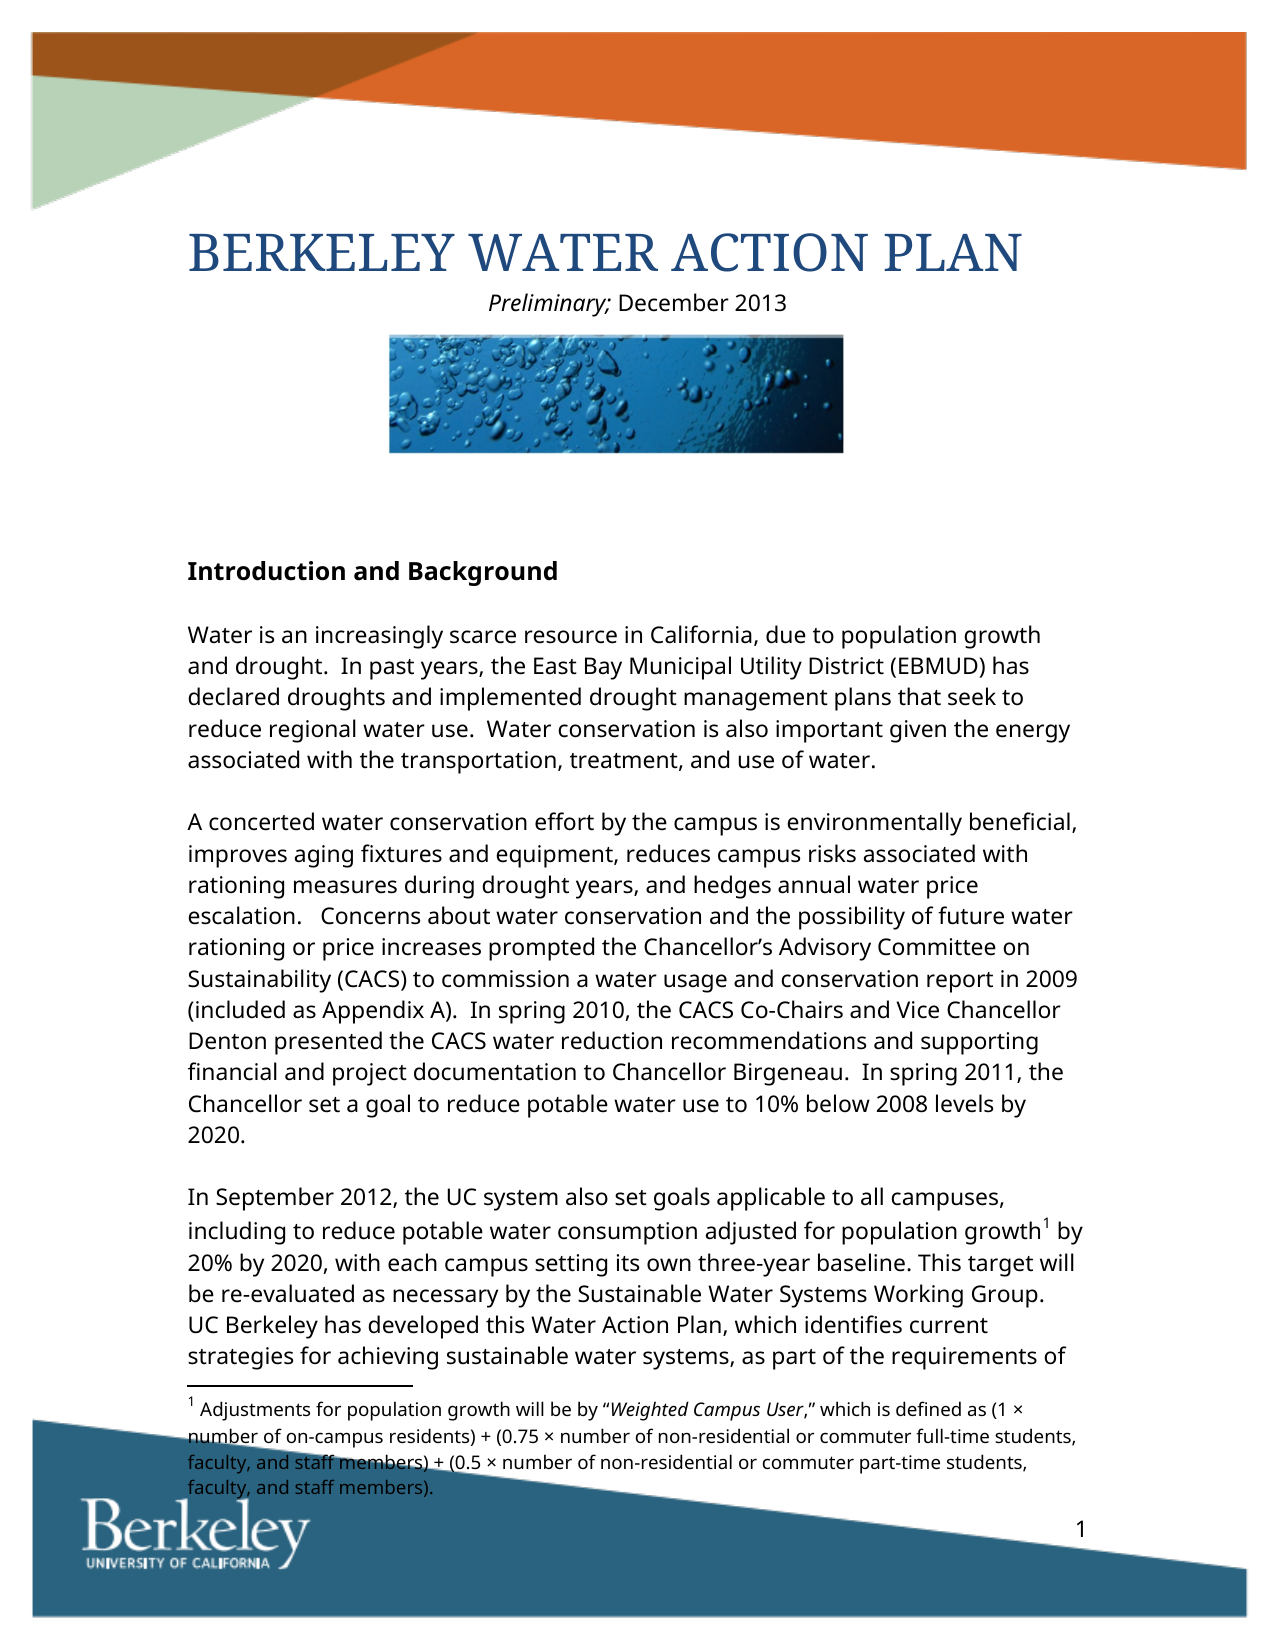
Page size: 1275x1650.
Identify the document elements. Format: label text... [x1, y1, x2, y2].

text Preliminary; December 2013 [187, 287, 1087, 318]
text Introduction and Background [187, 553, 1087, 587]
text BERKELEY WATER ACTION PLAN [187, 216, 1087, 287]
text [187, 1181, 1087, 1372]
picture [387, 334, 845, 455]
text Water is an increasingly scarce resource in California, due to population growth and drought. In past years, the East Bay Municipal Utility District (EBMUD) has declared droughts and implemented drought management plans that seek to reduce regional water use. Water conservation is also important given the energy associated with the transportation, treatment, and use of water. [187, 619, 1087, 775]
text A concerted water conservation effort by the campus is environmentally beneficial, improves aging fixtures and equipment, reduces campus risks associated with rationing measures during drought years, and hedges annual water price escalation. Concerns about water conservation and the possibility of future water rationing or price increases prompted the Chancellor’s Advisory Committee on Sustainability (CACS) to commission a water usage and conservation report in 2009 (included as Appendix A). In spring 2010, the CACS Co-Chairs and Vice Chancellor Denton presented the CACS water reduction recommendations and supporting financial and project documentation to Chancellor Birgeneau. In spring 2011, the Chancellor set a goal to reduce potable water use to 10% below 2008 levels by 2020. [187, 806, 1087, 1150]
